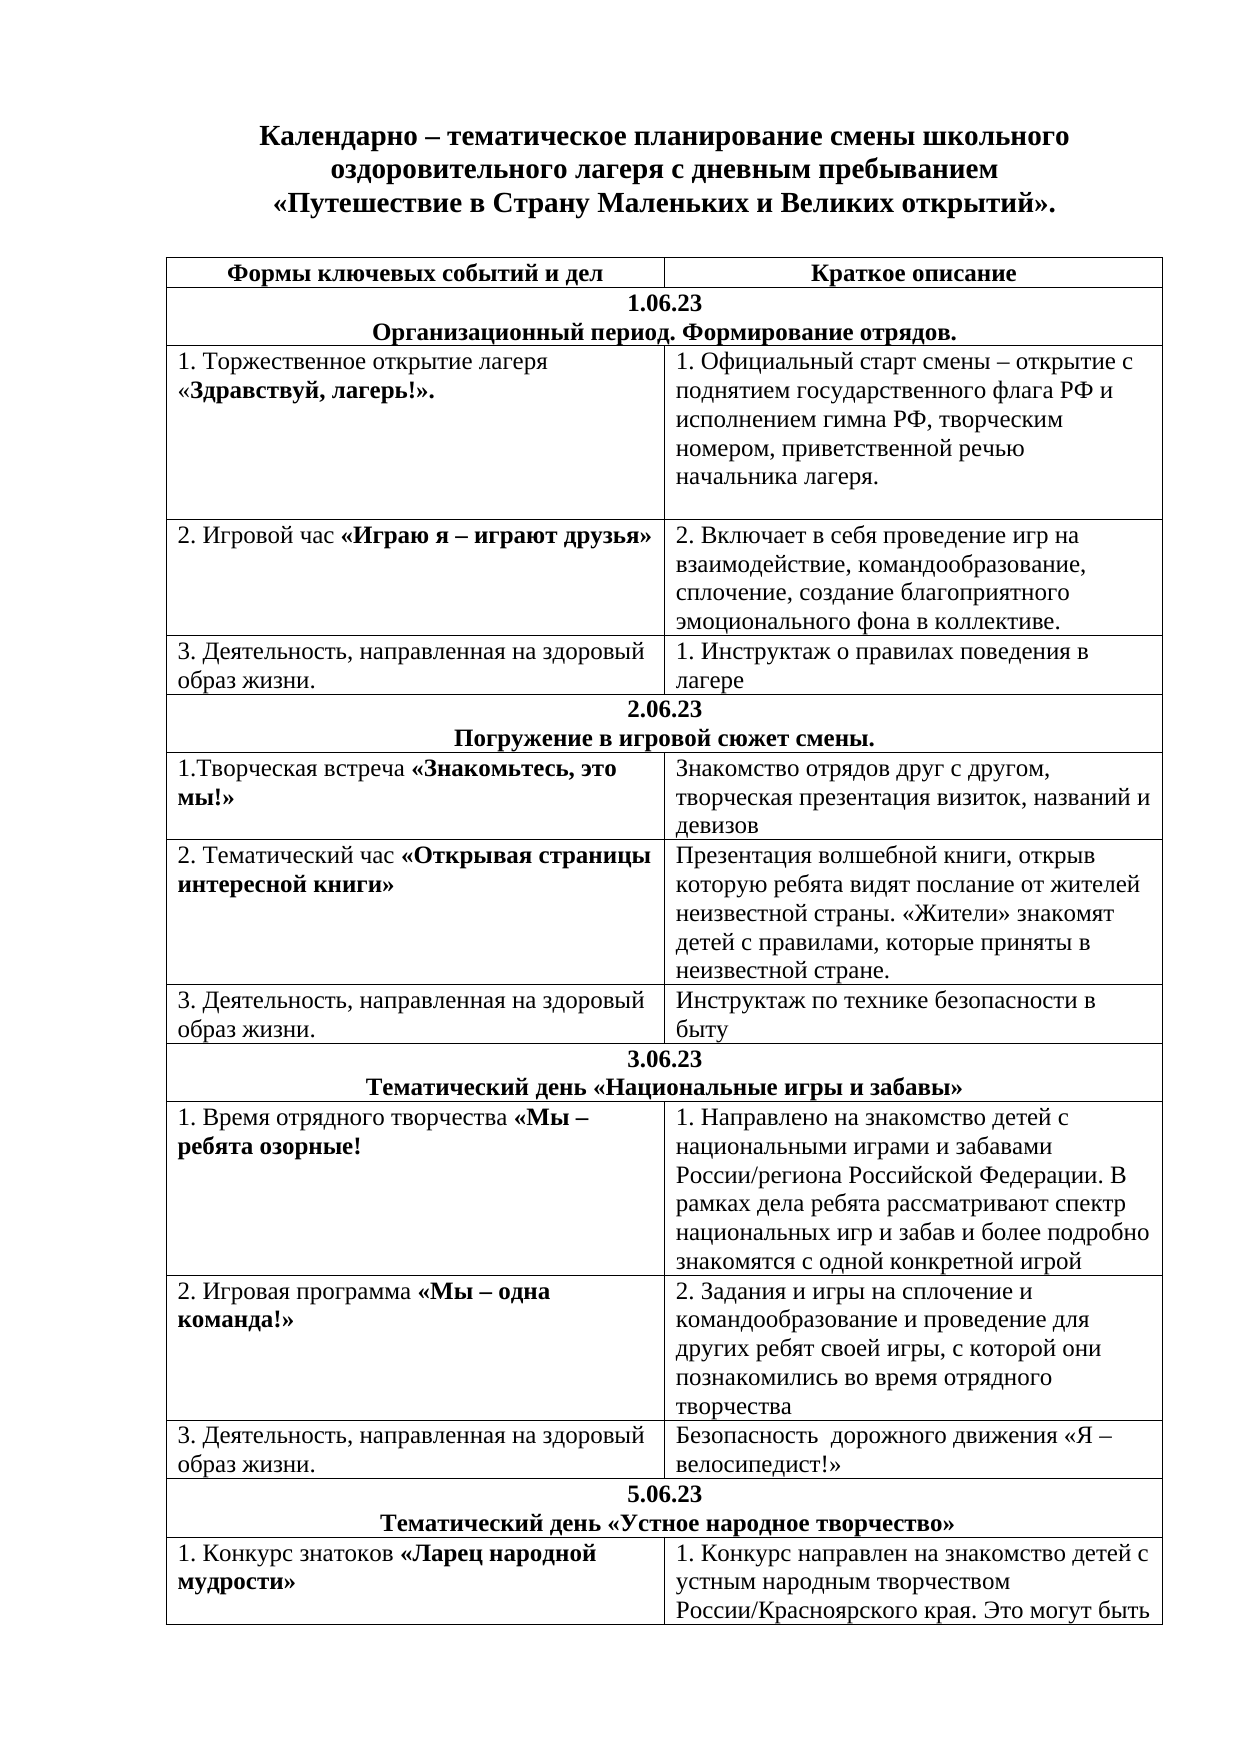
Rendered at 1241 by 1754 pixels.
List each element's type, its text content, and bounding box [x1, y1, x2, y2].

text Календарно – тематическое планирование смены школьного оздоровительного лагеря с дневным пребыванием [177, 118, 1152, 185]
table_cell 3. Деятельность, направленная на здоровый образ жизни. [167, 1421, 664, 1478]
table_cell Безопасность дорожного движения «Я – велосипедист!» [665, 1421, 1162, 1478]
table_cell 2. Игровой час «Играю я – играют друзья» [167, 520, 664, 635]
table_cell Знакомство отрядов друг с другом, творческая презентация визиток, названий и девизов [665, 753, 1162, 839]
table_cell 1. Торжественное открытие лагеря «Здравствуй, лагерь!». [167, 346, 664, 519]
table_cell 1. Инструктаж о правилах поведения в лагере [665, 636, 1162, 693]
table_cell Инструктаж по технике безопасности в быту [665, 985, 1162, 1043]
table_cell 2.06.23 Погружение в игровой сюжет смены. [167, 695, 1162, 752]
table_cell Презентация волшебной книги, открыв которую ребята видят послание от жителей неизвестной страны. «Жители» знакомят детей с правилами, которые приняты в неизвестной стране. [665, 840, 1162, 984]
table_cell 1. Официальный старт смены – открытие с поднятием государственного флага РФ и исполнением гимна РФ, творческим номером, приветственной речью начальника лагеря. [665, 346, 1162, 519]
table_cell 3.06.23 Тематический день «Национальные игры и забавы» [167, 1044, 1162, 1101]
table_cell 5.06.23 Тематический день «Устное народное творчество» [167, 1479, 1162, 1537]
table_header Формы ключевых событий и дел [167, 258, 664, 287]
table_cell 3. Деятельность, направленная на здоровый образ жизни. [167, 636, 664, 693]
table_cell 1.Творческая встреча «Знакомьтесь, это мы!» [167, 753, 664, 839]
table_cell 1. Направлено на знакомство детей с национальными играми и забавами России/региона Российской Федерации. В рамках дела ребята рассматривают спектр национальных игр и забав и более подробно знакомятся с одной конкретной игрой [665, 1102, 1162, 1275]
table_cell 1.06.23 Организационный период. Формирование отрядов. [167, 288, 1162, 345]
table_cell 2. Игровая программа «Мы – одна команда!» [167, 1276, 664, 1419]
table_cell 2. Задания и игры на сплочение и командообразование и проведение для других ребят своей игры, с которой они познакомились во время отрядного творчества [665, 1276, 1162, 1419]
table_cell 3. Деятельность, направленная на здоровый образ жизни. [167, 985, 664, 1043]
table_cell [167, 1538, 664, 1624]
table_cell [665, 1538, 1162, 1624]
text «Путешествие в Страну Маленьких и Великих открытий». [177, 185, 1152, 219]
table_header Краткое описание [665, 258, 1162, 287]
table_cell 1. Время отрядного творчества «Мы – ребята озорные! [167, 1102, 664, 1275]
table_cell 2. Включает в себя проведение игр на взаимодействие, командообразование, сплочение, создание благоприятного эмоционального фона в коллективе. [665, 520, 1162, 635]
table_cell 2. Тематический час «Открывая страницы интересной книги» [167, 840, 664, 984]
